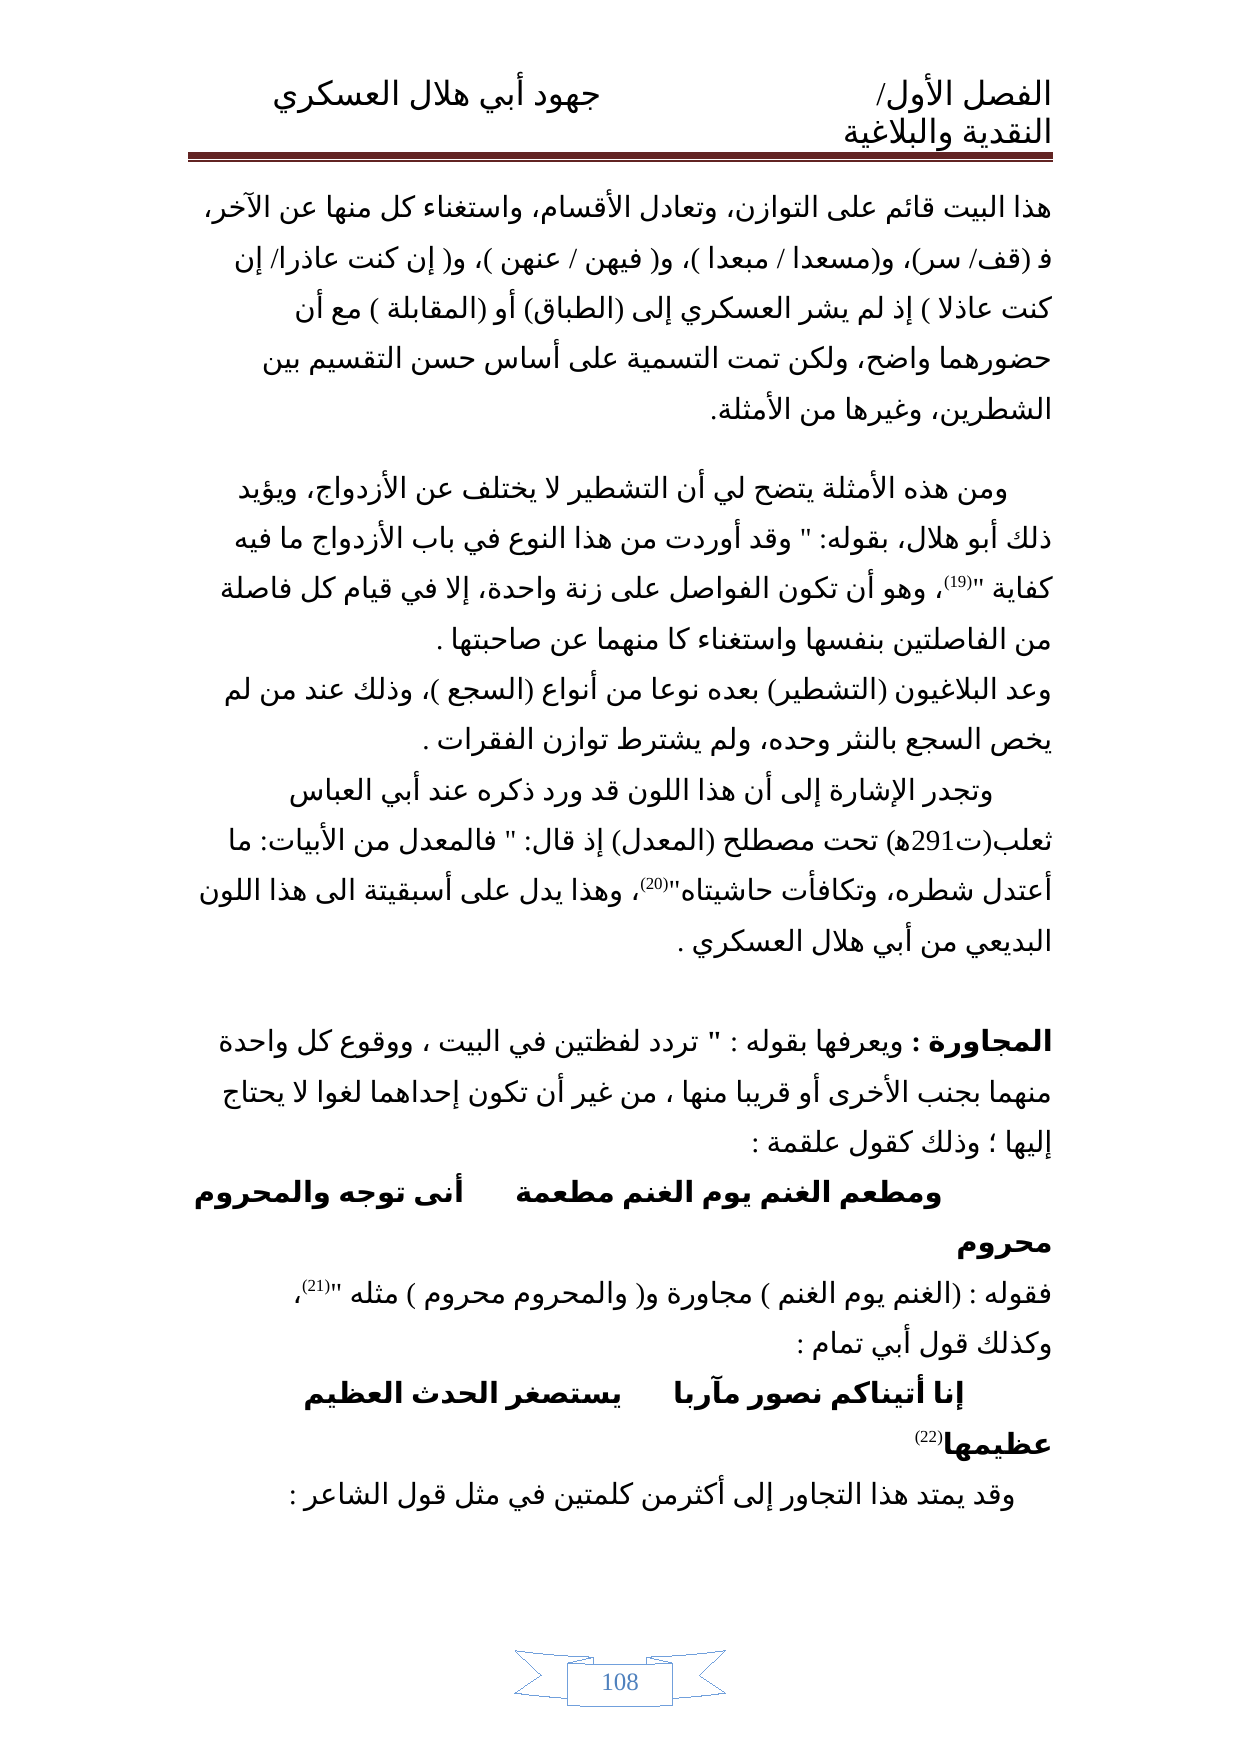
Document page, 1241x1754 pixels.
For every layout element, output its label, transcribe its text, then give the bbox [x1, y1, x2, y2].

text وتجدر الإشارة إلى أن هذا اللون قد ورد ذكره عند أبي العباس ثعلب(ت291ﮬ) تحت مصطلح (المعدل) إذ قال: " فالمعدل من الأبيات: ما أعتدل شطره، وتكافأت حاشيتاه"(20)، وهذا يدل على أسبقيتة الى هذا اللون البديعي من أبي هلال العسكري . [187, 773, 1053, 957]
text إنا أتيناكم نصور مآربا يستصغر الحدث العظيم عظيمها(22) [187, 1377, 1053, 1460]
text هذا البيت قائم على التوازن، وتعادل الأقسام، واستغناء كل منها عن الآخر، ﻓ (قف/ سر)، و(مسعدا / مبعدا )، و( فيهن / عنهن )، و( إن كنت عاذرا/ إن كنت عاذلا ) إذ لم يشر العسكري إلى (الطباق) أو (المقابلة ) مع أن حضورهما واضح، ولكن تمت التسمية على أساس حسن التقسيم بين الشطرين، وغيرها من الأمثلة. [187, 191, 1053, 425]
text المجاورة : ويعرفها بقوله : " تردد لفظتين في البيت ، ووقوع كل واحدة منهما بجنب الأخرى أو قريبا منها ، من غير أن تكون إحداهما لغوا لا يحتاج إليها ؛ وذلك كقول علقمة : [187, 1024, 1053, 1158]
text ومن هذه الأمثلة يتضح لي أن التشطير لا يختلف عن الأزدواج، ويؤيد ذلك أبو هلال، بقوله: " وقد أوردت من هذا النوع في باب الأزدواج ما فيه كفاية "(19)، وهو أن تكون الفواصل على زنة واحدة، إلا في قيام كل فاصلة من الفاصلتين بنفسها واستغناء كا منهما عن صاحبتها . [187, 471, 1053, 655]
text وكذلك قول أبي تمام : [187, 1326, 1053, 1360]
text فقوله : (الغنم يوم الغنم ) مجاورة و( والمحروم محروم ) مثله "(21)، [187, 1276, 1053, 1309]
text ومطعم الغنم يوم الغنم مطعمة أنى توجه والمحروم محروم [187, 1175, 1053, 1259]
text وقد يمتد هذا التجاور إلى أكثرمن كلمتين في مثل قول الشاعر : [187, 1477, 1053, 1511]
text وعد البلاغيون (التشطير) بعده نوعا من أنواع (السجع )، وذلك عند من لم يخص السجع بالنثر وحده، ولم يشترط توازن الفقرات . [187, 672, 1053, 756]
